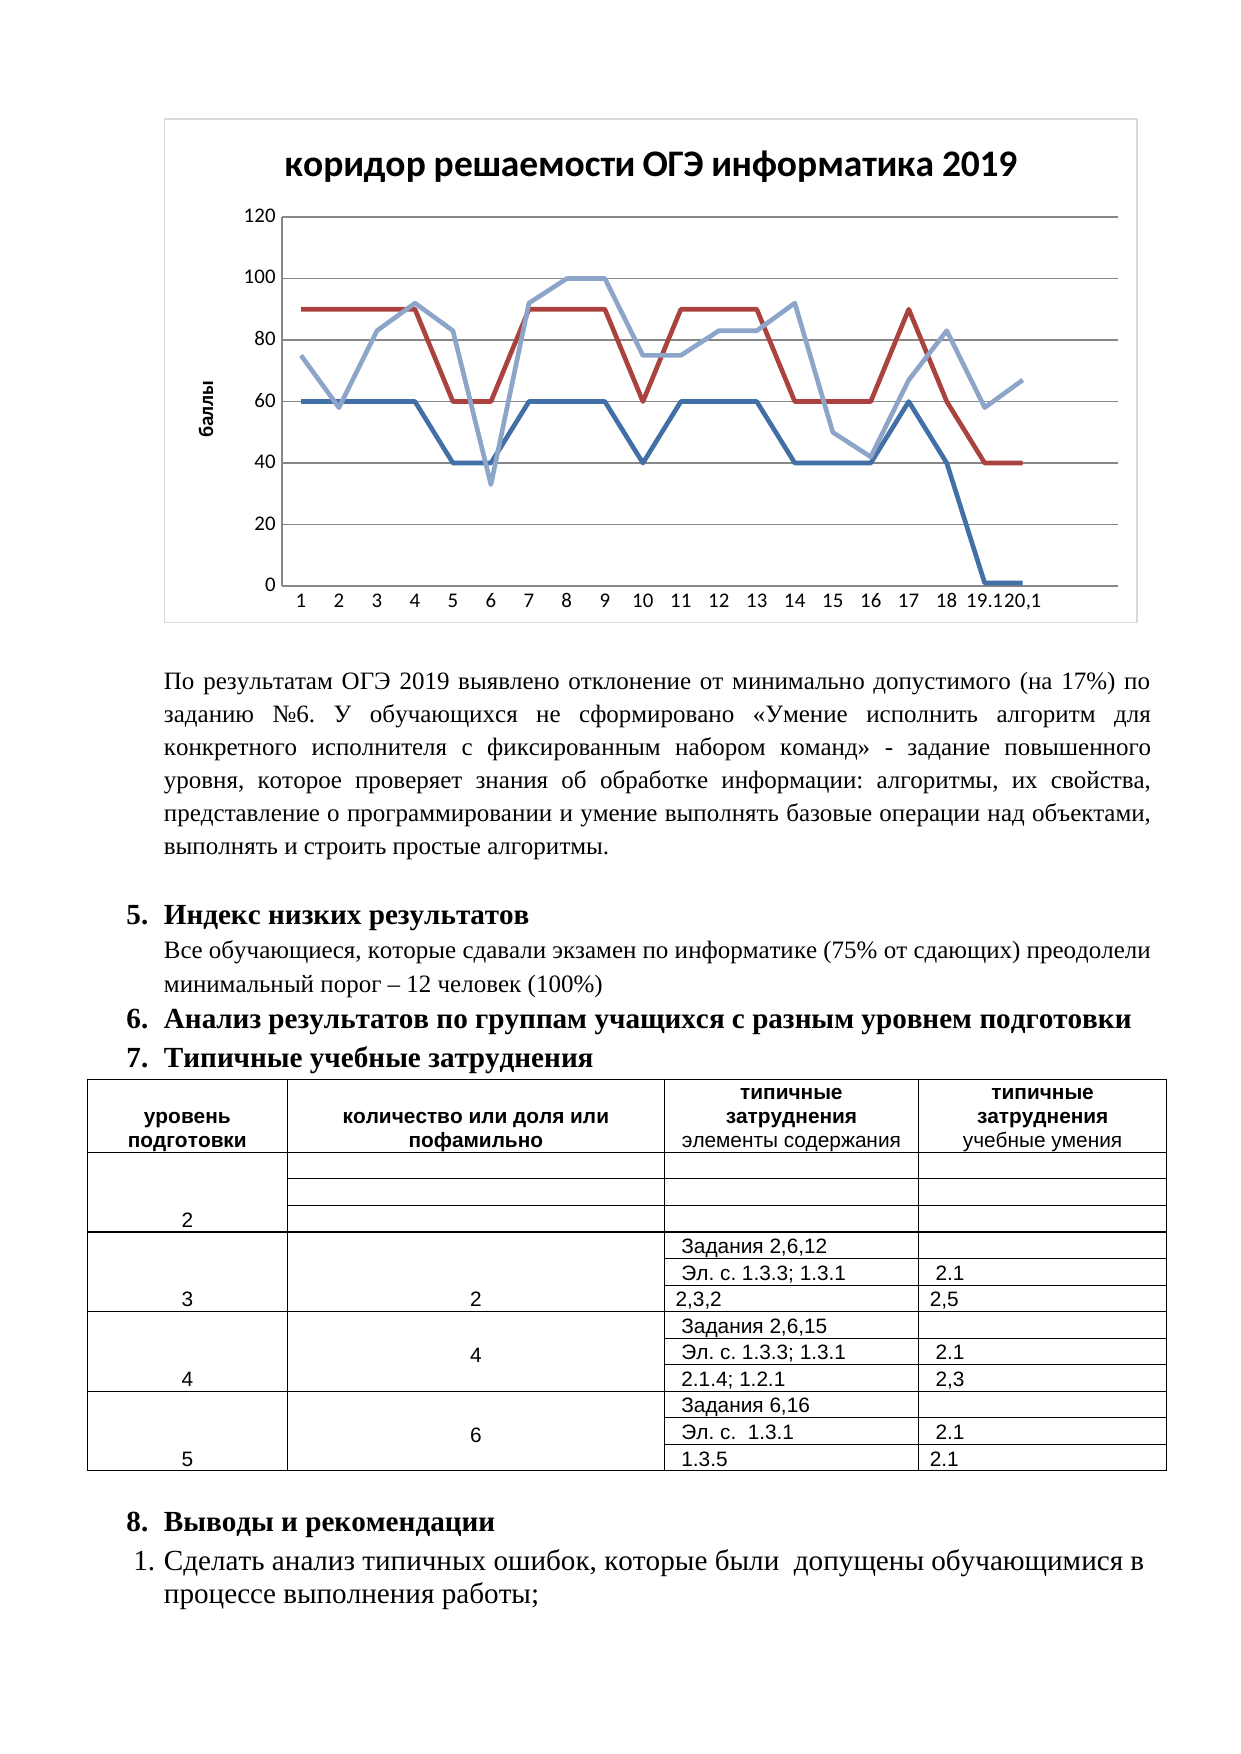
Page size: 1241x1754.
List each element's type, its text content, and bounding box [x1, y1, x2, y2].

table_cell 4 [88, 1312, 287, 1391]
list Выводы и рекомендации [126, 1504, 1152, 1538]
table_cell [665, 1179, 918, 1205]
table_header типичные затруднения элементы содержания [665, 1080, 918, 1152]
table_header количество или доля или пофамильно [288, 1080, 664, 1152]
table_cell [919, 1392, 1166, 1417]
table_header уровень подготовки [88, 1080, 287, 1152]
table_cell [919, 1179, 1166, 1205]
table_cell [288, 1206, 664, 1231]
table_cell 2.1 [919, 1418, 1166, 1444]
table_cell [919, 1312, 1166, 1338]
table_cell 2,3,2 [665, 1286, 918, 1311]
table_cell [288, 1153, 664, 1178]
table_cell 2 [88, 1153, 287, 1231]
list Индекс низких результатов [126, 897, 1152, 931]
table_cell [288, 1179, 664, 1205]
table_cell 2.1 [919, 1259, 1166, 1284]
table_cell Задания 2,6,12 [665, 1233, 918, 1258]
list Все обучающиеся, которые сдавали экзамен по информатике (75% от сдающих) преодолели минимальный порог – 12 человек (100%) [164, 936, 1152, 997]
table_cell Задания 2,6,15 [665, 1312, 918, 1338]
table_cell [665, 1206, 918, 1231]
table_cell 6 [288, 1392, 664, 1470]
table_cell Задания 6,16 [665, 1392, 918, 1417]
table_cell 2,3 [919, 1365, 1166, 1391]
table_header типичные затруднения учебные умения [919, 1080, 1166, 1152]
list Сделать анализ типичных ошибок, которые были допущены обучающимися в процессе выполнения работы; [133, 1543, 1152, 1610]
table_cell [665, 1153, 918, 1178]
list По результатам ОГЭ 2019 выявлено отклонение от минимально допустимого (на 17%) по заданию №6. У обучающихся не сформировано «Умение исполнить алгоритм для конкретного исполнителя с фиксированным набором команд» - задание повышенного уровня, которое проверяет знания об обработке информации: алгоритмы, их свойства, представление о программировании и умение выполнять базовые операции над объектами, выполнять и строить простые алгоритмы. [164, 666, 1152, 860]
table_cell [919, 1153, 1166, 1178]
table_cell 2.1.4; 1.2.1 [665, 1365, 918, 1391]
table_cell 2.1 [919, 1339, 1166, 1364]
table_cell Эл. с. 1.3.3; 1.3.1 [665, 1259, 918, 1284]
table_cell [919, 1206, 1166, 1231]
table_cell 4 [288, 1312, 664, 1391]
table_cell 5 [88, 1392, 287, 1470]
list Типичные учебные затруднения [126, 1040, 1152, 1074]
table_cell [919, 1233, 1166, 1258]
table_cell Эл. с. 1.3.3; 1.3.1 [665, 1339, 918, 1364]
table_cell 1.3.5 [665, 1445, 918, 1470]
table_cell 3 [88, 1233, 287, 1311]
list Анализ результатов по группам учащихся с разным уровнем подготовки [126, 1002, 1152, 1035]
table_cell Эл. с. 1.3.1 [665, 1418, 918, 1444]
table_cell 2,5 [919, 1286, 1166, 1311]
table_cell 2.1 [919, 1445, 1166, 1470]
table_cell 2 [288, 1233, 664, 1311]
